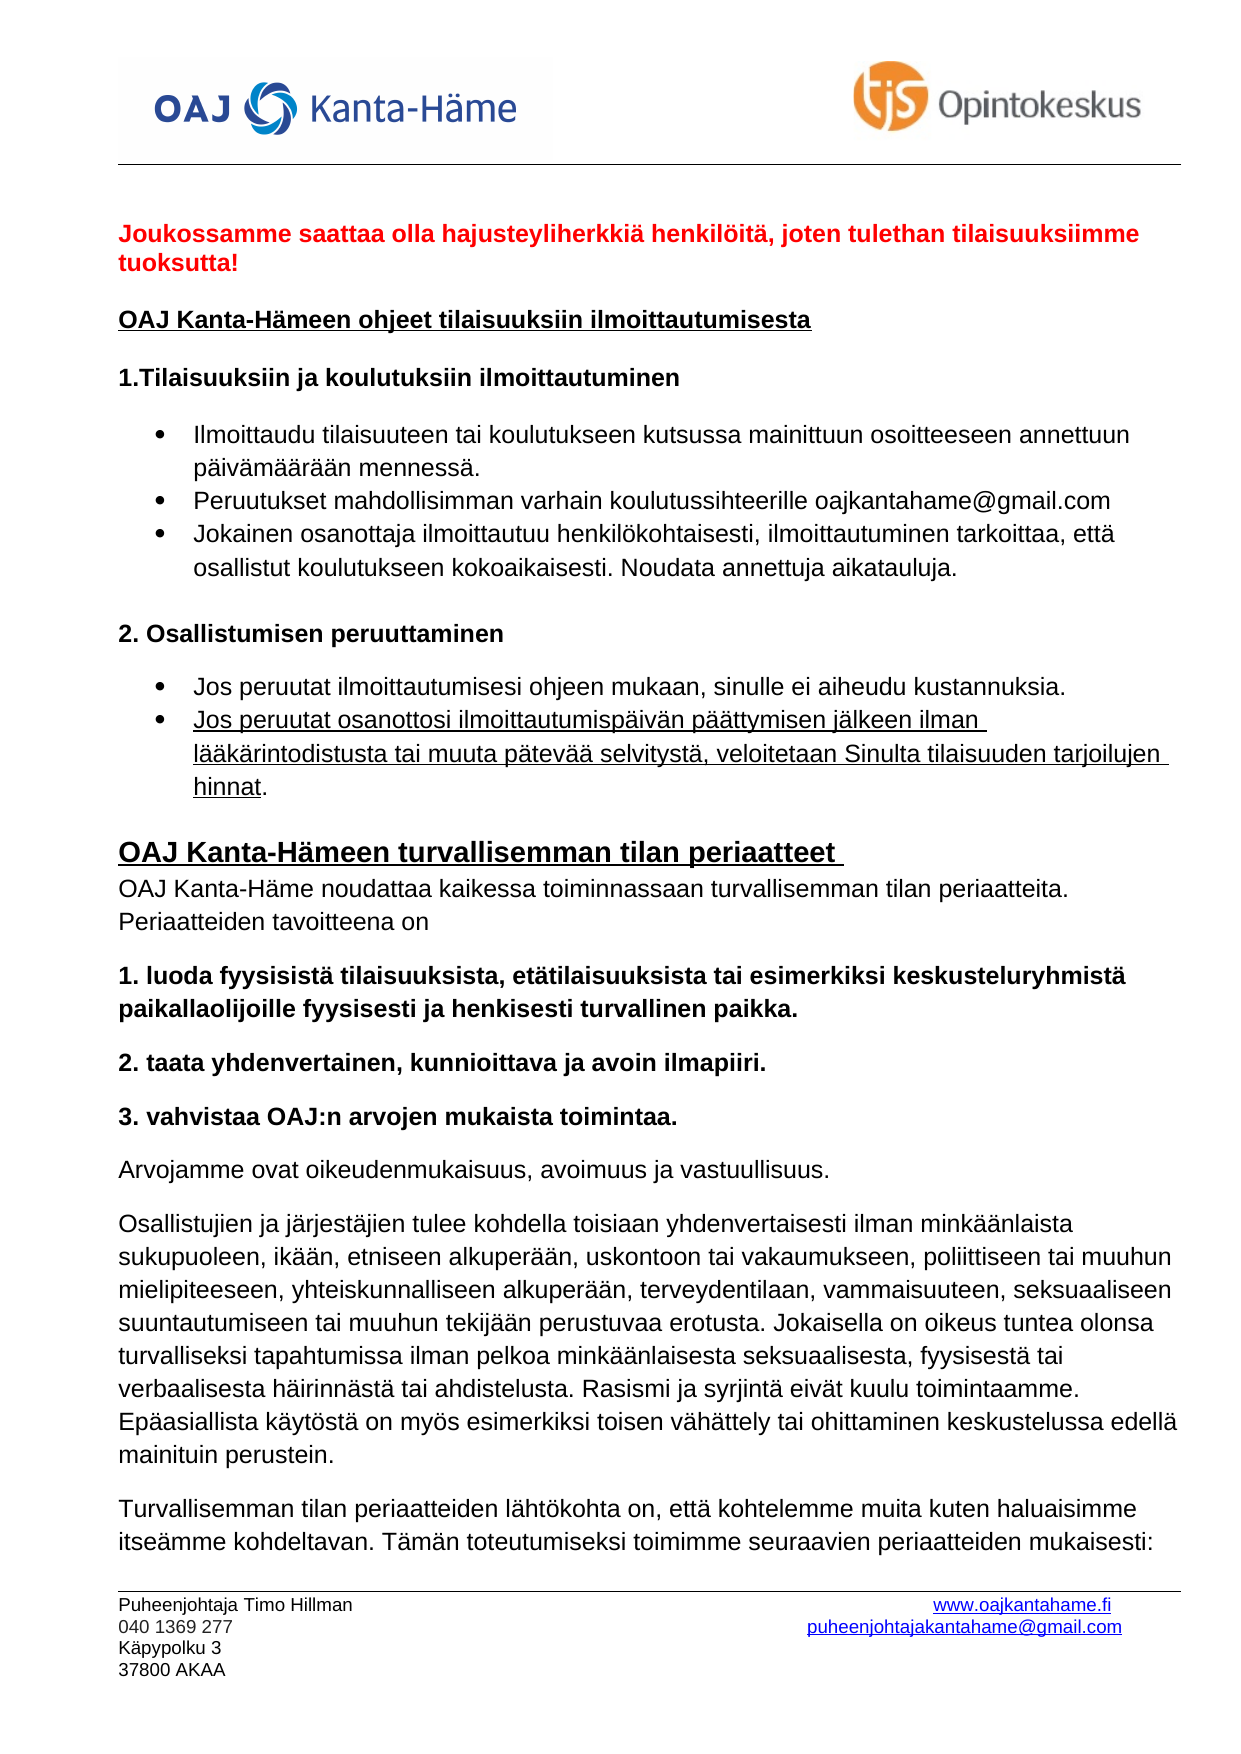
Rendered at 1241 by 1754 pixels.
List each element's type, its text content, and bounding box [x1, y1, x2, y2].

text 1. luoda fyysisistä tilaisuuksista, etätilaisuuksista tai esimerkiksi keskusteluryhmistä paikallaolijoille fyysisesti ja henkisesti turvallinen paikka. [118, 961, 1181, 1022]
text 3. vahvistaa OAJ:n arvojen mukaista toimintaa. [118, 1101, 1181, 1130]
text Arvojamme ovat oikeudenmukaisuus, avoimuus ja vastuullisuus. [118, 1155, 1181, 1184]
picture [118, 57, 554, 160]
text OAJ Kanta-Hämeen turvallisemman tilan periaatteet [118, 838, 1172, 869]
text Osallistujien ja järjestäjien tulee kohdella toisiaan yhdenvertaisesti ilman minkäänlaista sukupuoleen, ikään, etniseen alkuperään, uskontoon tai vakaumukseen, poliittiseen tai muuhun mielipiteeseen, yhteiskunnalliseen alkuperään, terveydentilaan, vammaisuuteen, seksuaaliseen suuntautumiseen tai muuhun tekijään perustuvaa erotusta. Jokaisella on oikeus tuntea olonsa turvalliseksi tapahtumissa ilman pelkoa minkäänlaisesta seksuaalisesta, fyysisestä tai verbaalisesta häirinnästä tai ahdistelusta. Rasismi ja syrjintä eivät kuulu toimintaamme. Epäasiallista käytöstä on myös esimerkiksi toisen vähättely tai ohittaminen keskustelussa edellä mainituin perustein. [118, 1209, 1181, 1469]
list Jokainen osanottaja ilmoittautuu henkilökohtaisesti, ilmoittautuminen tarkoittaa, että osallistut koulutukseen kokoaikaisesti. Noudata annettuja aikatauluja. [156, 519, 1181, 581]
text Joukossamme saattaa olla hajusteyliherkkiä henkilöitä, joten tulethan tilaisuuksiimme tuoksutta! [118, 219, 1181, 276]
text OAJ Kanta-Hämeen ohjeet tilaisuuksiin ilmoittautumisesta 1.Tilaisuuksiin ja koulutuksiin ilmoittautuminen [118, 305, 1181, 391]
text Turvallisemman tilan periaatteiden lähtökohta on, että kohtelemme muita kuten haluaisimme itseämme kohdeltavan. Tämän toteutumiseksi toimimme seuraavien periaatteiden mukaisesti: [118, 1494, 1181, 1556]
list Jos peruutat ilmoittautumisesi ohjeen mukaan, sinulle ei aiheudu kustannuksia. [156, 672, 1181, 701]
text 2. taata yhdenvertainen, kunnioittava ja avoin ilmapiiri. [118, 1048, 1181, 1076]
text 2. Osallistumisen peruuttaminen [118, 586, 1181, 647]
list Peruutukset mahdollisimman varhain koulutussihteerille oajkantahame@gmail.com [156, 486, 1181, 515]
list Jos peruutat osanottosi ilmoittautumispäivän päättymisen jälkeen ilman lääkärintodistusta tai muuta pätevää selvitystä, veloitetaan Sinulta tilaisuuden tarjoilujen hinnat. [156, 706, 1181, 800]
picture [853, 61, 1149, 142]
text OAJ Kanta-Häme noudattaa kaikessa toiminnassaan turvallisemman tilan periaatteita. Periaatteiden tavoitteena on [118, 874, 1181, 936]
list Ilmoittaudu tilaisuuteen tai koulutukseen kutsussa mainittuun osoitteeseen annettuun päivämäärään mennessä. [156, 420, 1181, 482]
